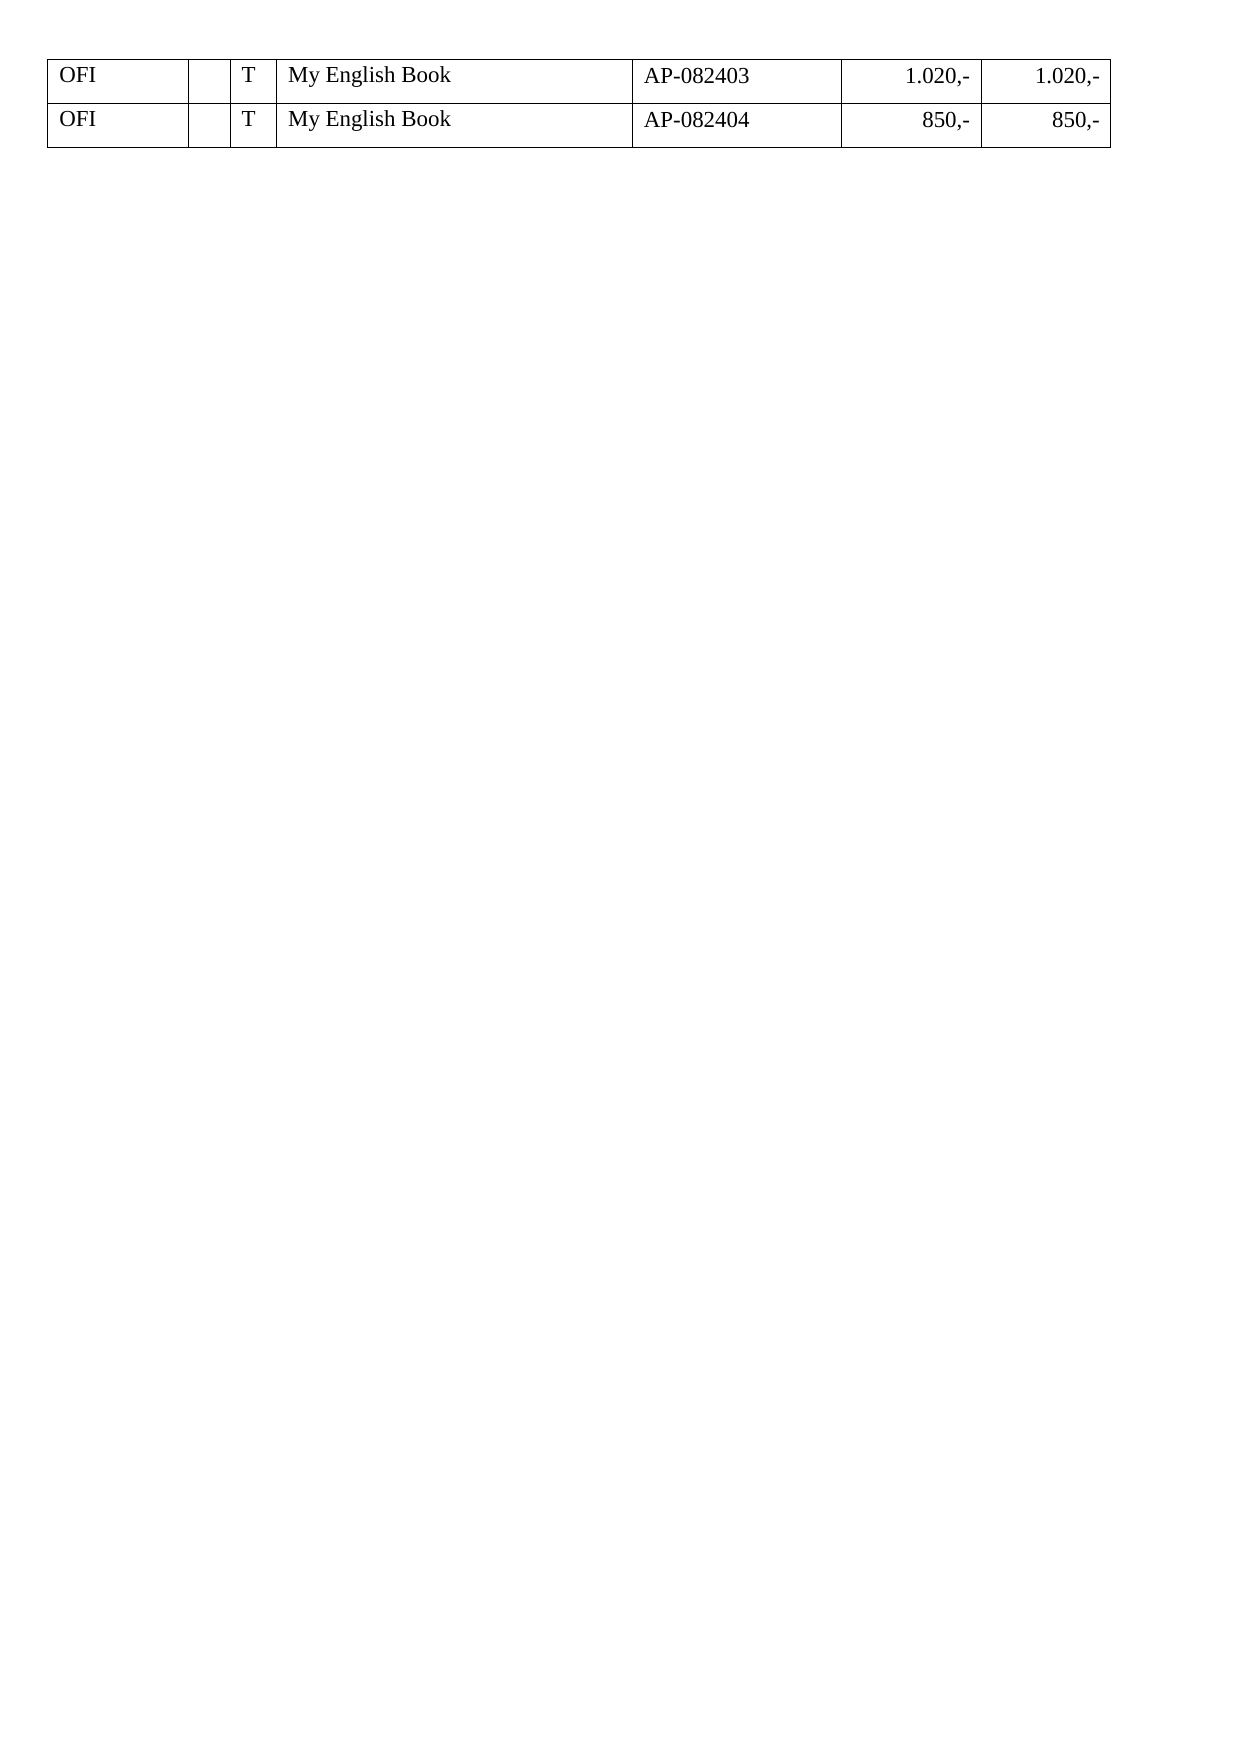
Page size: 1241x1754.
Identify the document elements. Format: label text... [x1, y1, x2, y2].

table_cell My English Book [277, 104, 632, 147]
table_cell [189, 104, 230, 147]
table_header AP-082403 [633, 60, 841, 103]
table_header OFI [48, 60, 188, 103]
table_cell AP-082404 [633, 104, 841, 147]
table_header My English Book [277, 60, 632, 103]
table_header 1.020,- [842, 60, 981, 103]
table_cell OFI [48, 104, 188, 147]
table_header T [231, 60, 276, 103]
table_header [189, 60, 230, 103]
table_cell 850,- [842, 104, 981, 147]
table_cell 850,- [982, 104, 1110, 147]
table_cell T [231, 104, 276, 147]
table_header 1.020,- [982, 60, 1110, 103]
